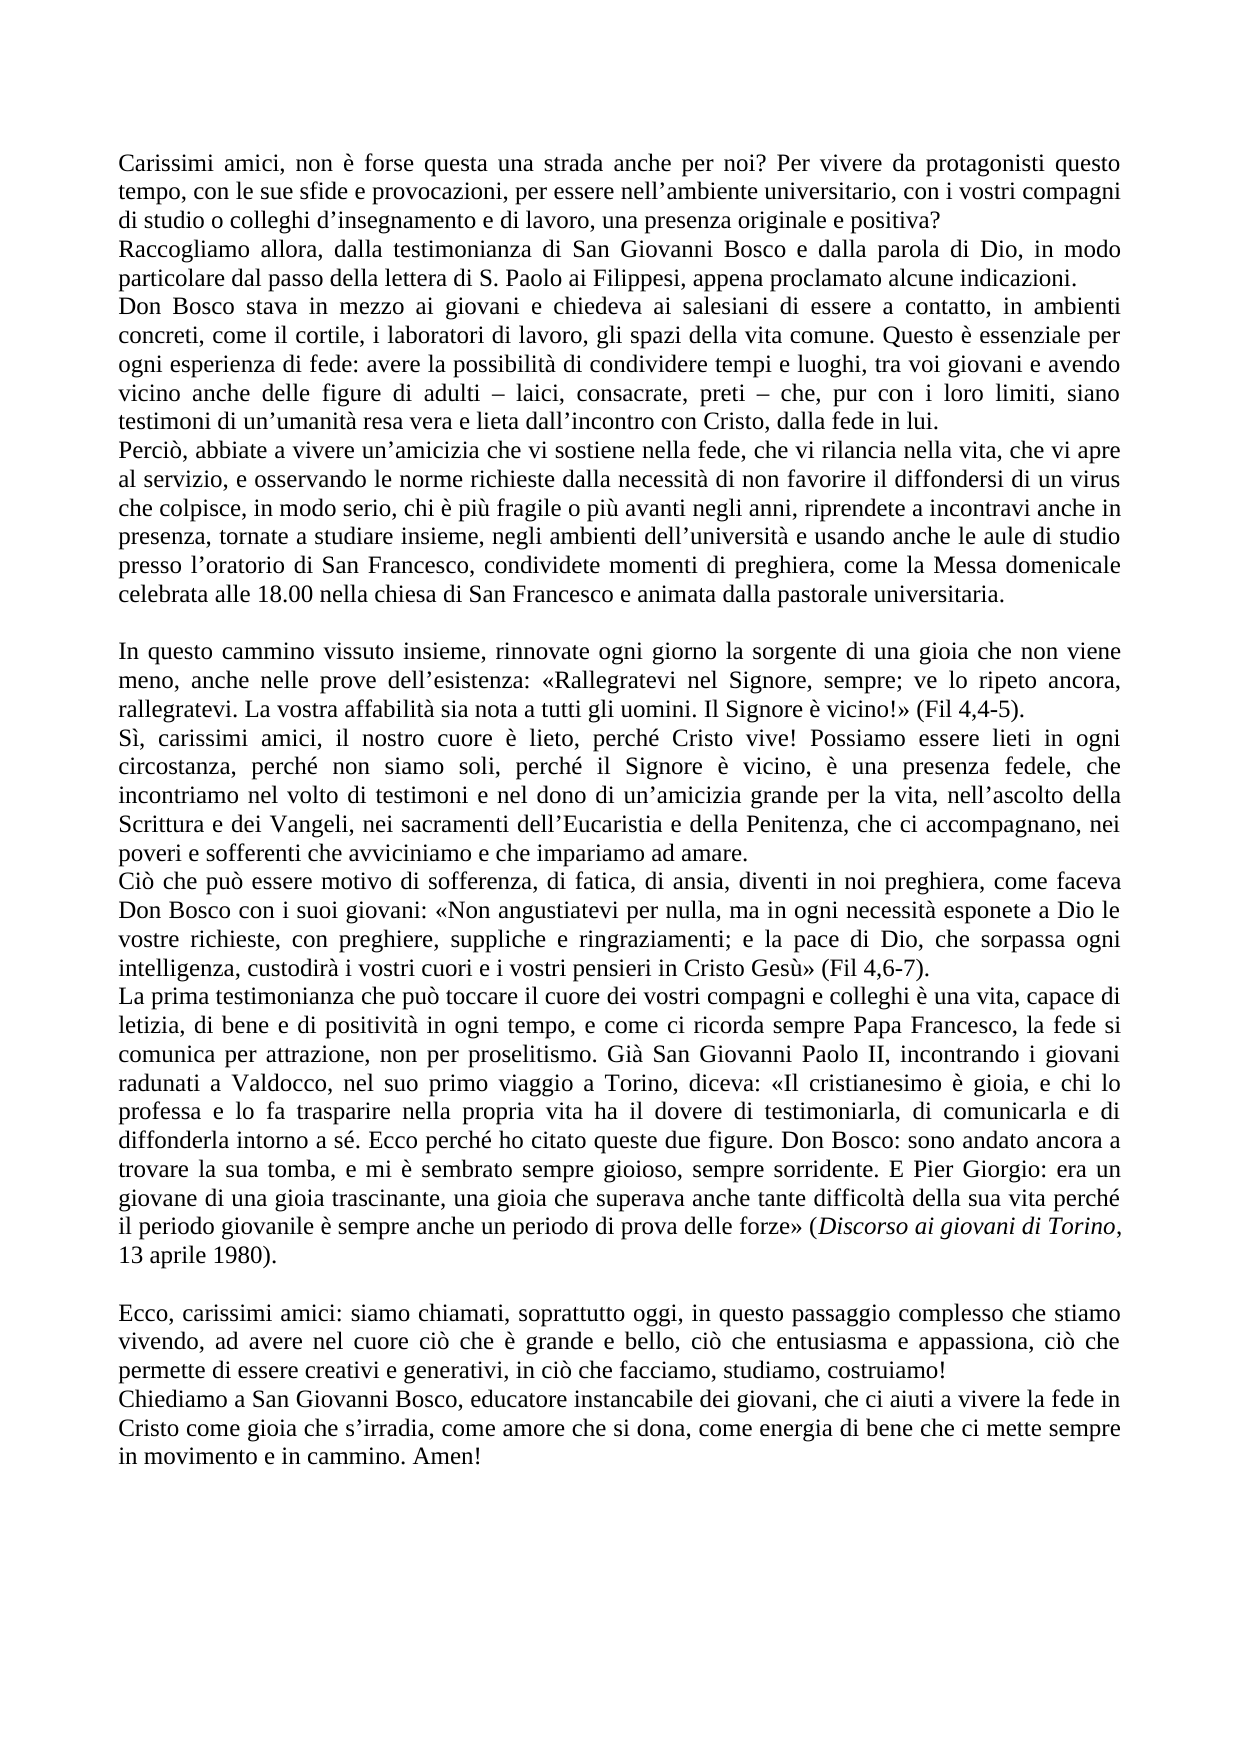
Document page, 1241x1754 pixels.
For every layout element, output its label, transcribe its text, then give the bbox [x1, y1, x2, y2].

text Carissimi amici, non è forse questa una strada anche per noi? Per vivere da protagonisti questo tempo, con le sue sfide e provocazioni, per essere nell’ambiente universitario, con i vostri compagni di studio o colleghi d’insegnamento e di lavoro, una presenza originale e positiva? [118, 148, 1122, 234]
text Sì, carissimi amici, il nostro cuore è lieto, perché Cristo vive! Possiamo essere lieti in ogni circostanza, perché non siamo soli, perché il Signore è vicino, è una presenza fedele, che incontriamo nel volto di testimoni e nel dono di un’amicizia grande per la vita, nell’ascolto della Scrittura e dei Vangeli, nei sacramenti dell’Eucaristia e della Penitenza, che ci accompagnano, nei poveri e sofferenti che avviciniamo e che impariamo ad amare. [118, 723, 1122, 866]
text Raccogliamo allora, dalla testimonianza di San Giovanni Bosco e dalla parola di Dio, in modo particolare dal passo della lettera di S. Paolo ai Filippesi, appena proclamato alcune indicazioni. [118, 234, 1122, 291]
text Perciò, abbiate a vivere un’amicizia che vi sostiene nella fede, che vi rilancia nella vita, che vi apre al servizio, e osservando le norme richieste dalla necessità di non favorire il diffondersi di un virus che colpisce, in modo serio, chi è più fragile o più avanti negli anni, riprendete a incontravi anche in presenza, tornate a studiare insieme, negli ambienti dell’università e usando anche le aule di studio presso l’oratorio di San Francesco, condividete momenti di preghiera, come la Messa domenicale celebrata alle 18.00 nella chiesa di San Francesco e animata dalla pastorale universitaria. [118, 435, 1122, 608]
text Ciò che può essere motivo di sofferenza, di fatica, di ansia, diventi in noi preghiera, come faceva Don Bosco con i suoi giovani: «Non angustiatevi per nulla, ma in ogni necessità esponete a Dio le vostre richieste, con preghiere, suppliche e ringraziamenti; e la pace di Dio, che sorpassa ogni intelligenza, custodirà i vostri cuori e i vostri pensieri in Cristo Gesù» (Fil 4,6-7). [118, 866, 1122, 981]
text In questo cammino vissuto insieme, rinnovate ogni giorno la sorgente di una gioia che non viene meno, anche nelle prove dell’esistenza: «Rallegratevi nel Signore, sempre; ve lo ripeto ancora, rallegratevi. La vostra affabilità sia nota a tutti gli uomini. Il Signore è vicino!» (Fil 4,4-5). [118, 636, 1122, 723]
text Chiediamo a San Giovanni Bosco, educatore instancabile dei giovani, che ci aiuti a vivere la fede in Cristo come gioia che s’irradia, come amore che si dona, come energia di bene che ci mette sempre in movimento e in cammino. Amen! [118, 1384, 1122, 1470]
text La prima testimonianza che può toccare il cuore dei vostri compagni e colleghi è una vita, capace di letizia, di bene e di positività in ogni tempo, e come ci ricorda sempre Papa Francesco, la fede si comunica per attrazione, non per proselitismo. Già San Giovanni Paolo II, incontrando i giovani radunati a Valdocco, nel suo primo viaggio a Torino, diceva: «Il cristianesimo è gioia, e chi lo professa e lo fa trasparire nella propria vita ha il dovere di testimoniarla, di comunicarla e di diffonderla intorno a sé. Ecco perché ho citato queste due figure. Don Bosco: sono andato ancora a trovare la sua tomba, e mi è sembrato sempre gioioso, sempre sorridente. E Pier Giorgio: era un giovane di una gioia trascinante, una gioia che superava anche tante difficoltà della sua vita perché il periodo giovanile è sempre anche un periodo di prova delle forze» (Discorso ai giovani di Torino, 13 aprile 1980). [118, 981, 1122, 1269]
text Don Bosco stava in mezzo ai giovani e chiedeva ai salesiani di essere a contatto, in ambienti concreti, come il cortile, i laboratori di lavoro, gli spazi della vita comune. Questo è essenziale per ogni esperienza di fede: avere la possibilità di condividere tempi e luoghi, tra voi giovani e avendo vicino anche delle figure di adulti – laici, consacrate, preti – che, pur con i loro limiti, siano testimoni di un’umanità resa vera e lieta dall’incontro con Cristo, dalla fede in lui. [118, 291, 1122, 435]
text Ecco, carissimi amici: siamo chiamati, soprattutto oggi, in questo passaggio complesso che stiamo vivendo, ad avere nel cuore ciò che è grande e bello, ciò che entusiasma e appassiona, ciò che permette di essere creativi e generativi, in ciò che facciamo, studiamo, costruiamo! [118, 1298, 1122, 1384]
